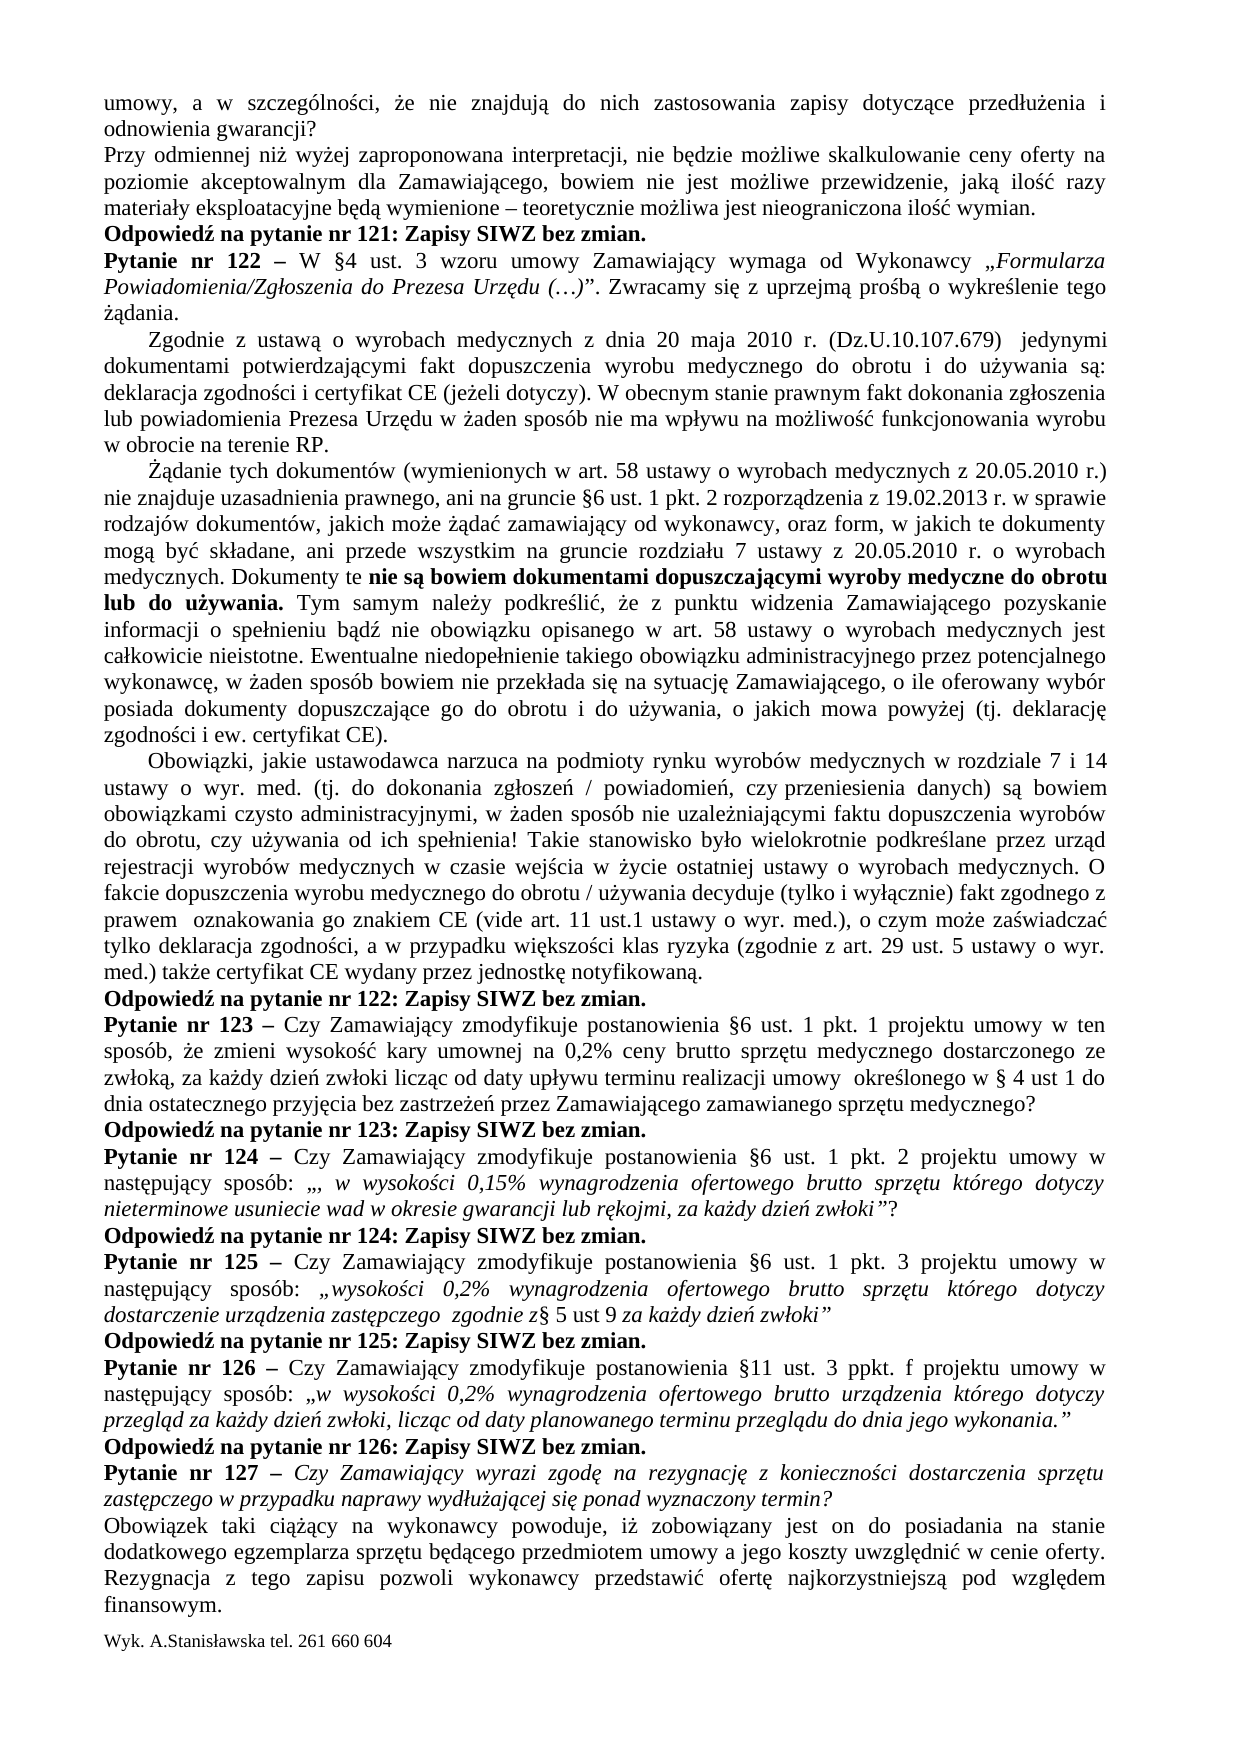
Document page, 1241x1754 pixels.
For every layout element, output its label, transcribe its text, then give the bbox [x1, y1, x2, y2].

text Odpowiedź na pytanie nr 126: Zapisy SIWZ bez zmian. [103, 1433, 1107, 1459]
text Obowiązek taki ciążący na wykonawcy powoduje, iż zobowiązany jest on do posiadania na stanie dodatkowego egzemplarza sprzętu będącego przedmiotem umowy a jego koszty uwzględnić w cenie oferty. Rezygnacja z tego zapisu pozwoli wykonawcy przedstawić ofertę najkorzystniejszą pod względem finansowym. [103, 1512, 1107, 1617]
text Odpowiedź na pytanie nr 124: Zapisy SIWZ bez zmian. [103, 1222, 1107, 1248]
text Obowiązki, jakie ustawodawca narzuca na podmioty rynku wyrobów medycznych w rozdziale 7 i 14 ustawy o wyr. med. (tj. do dokonania zgłoszeń / powiadomień, czy przeniesienia danych) są bowiem obowiązkami czysto administracyjnymi, w żaden sposób nie uzależniającymi faktu dopuszczenia wyrobów do obrotu, czy używania od ich spełnienia! Takie stanowisko było wielokrotnie podkreślane przez urząd rejestracji wyrobów medycznych w czasie wejścia w życie ostatniej ustawy o wyrobach medycznych. O fakcie dopuszczenia wyrobu medycznego do obrotu / używania decyduje (tylko i wyłącznie) fakt zgodnego z prawem oznakowania go znakiem CE (vide art. 11 ust.1 ustawy o wyr. med.), o czym może zaświadczać tylko deklaracja zgodności, a w przypadku większości klas ryzyka (zgodnie z art. 29 ust. 5 ustawy o wyr. med.) także certyfikat CE wydany przez jednostkę notyfikowaną. [103, 747, 1107, 985]
text Odpowiedź na pytanie nr 125: Zapisy SIWZ bez zmian. [103, 1327, 1107, 1354]
text Przy odmiennej niż wyżej zaproponowana interpretacji, nie będzie możliwe skalkulowanie ceny oferty na poziomie akceptowalnym dla Zamawiającego, bowiem nie jest możliwe przewidzenie, jaką ilość razy materiały eksploatacyjne będą wymienione – teoretycznie możliwa jest nieograniczona ilość wymian. [103, 141, 1107, 220]
text Pytanie nr 126 – Czy Zamawiający zmodyfikuje postanowienia §11 ust. 3 ppkt. f projektu umowy w następujący sposób: „w wysokości 0,2% wynagrodzenia ofertowego brutto urządzenia którego dotyczy przegląd za każdy dzień zwłoki, licząc od daty planowanego terminu przeglądu do dnia jego wykonania.” [103, 1354, 1107, 1433]
text Pytanie nr 125 – Czy Zamawiający zmodyfikuje postanowienia §6 ust. 1 pkt. 3 projektu umowy w następujący sposób: „wysokości 0,2% wynagrodzenia ofertowego brutto sprzętu którego dotyczy dostarczenie urządzenia zastępczego zgodnie z§ 5 ust 9 za każdy dzień zwłoki” [103, 1248, 1107, 1327]
text Pytanie nr 122 – W §4 ust. 3 wzoru umowy Zamawiający wymaga od Wykonawcy „Formularza Powiadomienia/Zgłoszenia do Prezesa Urzędu (…)”. Zwracamy się z uprzejmą prośbą o wykreślenie tego żądania. [103, 247, 1107, 326]
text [103, 89, 1107, 141]
text Odpowiedź na pytanie nr 122: Zapisy SIWZ bez zmian. [103, 985, 1107, 1011]
text Żądanie tych dokumentów (wymienionych w art. 58 ustawy o wyrobach medycznych z 20.05.2010 r.) nie znajduje uzasadnienia prawnego, ani na gruncie §6 ust. 1 pkt. 2 rozporządzenia z 19.02.2013 r. w sprawie rodzajów dokumentów, jakich może żądać zamawiający od wykonawcy, oraz form, w jakich te dokumenty mogą być składane, ani przede wszystkim na gruncie rozdziału 7 ustawy z 20.05.2010 r. o wyrobach medycznych. Dokumenty te nie są bowiem dokumentami dopuszczającymi wyroby medyczne do obrotu lub do używania. Tym samym należy podkreślić, że z punktu widzenia Zamawiającego pozyskanie informacji o spełnieniu bądź nie obowiązku opisanego w art. 58 ustawy o wyrobach medycznych jest całkowicie nieistotne. Ewentualne niedopełnienie takiego obowiązku administracyjnego przez potencjalnego wykonawcę, w żaden sposób bowiem nie przekłada się na sytuację Zamawiającego, o ile oferowany wybór posiada dokumenty dopuszczające go do obrotu i do używania, o jakich mowa powyżej (tj. deklarację zgodności i ew. certyfikat CE). [103, 458, 1107, 747]
text Zgodnie z ustawą o wyrobach medycznych z dnia 20 maja 2010 r. (Dz.U.10.107.679) jedynymi dokumentami potwierdzającymi fakt dopuszczenia wyrobu medycznego do obrotu i do używania są: deklaracja zgodności i certyfikat CE (jeżeli dotyczy). W obecnym stanie prawnym fakt dokonania zgłoszenia lub powiadomienia Prezesa Urzędu w żaden sposób nie ma wpływu na możliwość funkcjonowania wyrobu w obrocie na terenie RP. [103, 326, 1107, 458]
text Odpowiedź na pytanie nr 123: Zapisy SIWZ bez zmian. [103, 1116, 1107, 1143]
text Pytanie nr 123 – Czy Zamawiający zmodyfikuje postanowienia §6 ust. 1 pkt. 1 projektu umowy w ten sposób, że zmieni wysokość kary umownej na 0,2% ceny brutto sprzętu medycznego dostarczonego ze zwłoką, za każdy dzień zwłoki licząc od daty upływu terminu realizacji umowy określonego w § 4 ust 1 do dnia ostatecznego przyjęcia bez zastrzeżeń przez Zamawiającego zamawianego sprzętu medycznego? [103, 1011, 1107, 1116]
text Odpowiedź na pytanie nr 121: Zapisy SIWZ bez zmian. [103, 220, 1107, 247]
text Pytanie nr 127 – Czy Zamawiający wyrazi zgodę na rezygnację z konieczności dostarczenia sprzętu zastępczego w przypadku naprawy wydłużającej się ponad wyznaczony termin? [103, 1459, 1107, 1512]
text Pytanie nr 124 – Czy Zamawiający zmodyfikuje postanowienia §6 ust. 1 pkt. 2 projektu umowy w następujący sposób: „, w wysokości 0,15% wynagrodzenia ofertowego brutto sprzętu którego dotyczy nieterminowe usuniecie wad w okresie gwarancji lub rękojmi, za każdy dzień zwłoki”? [103, 1143, 1107, 1222]
